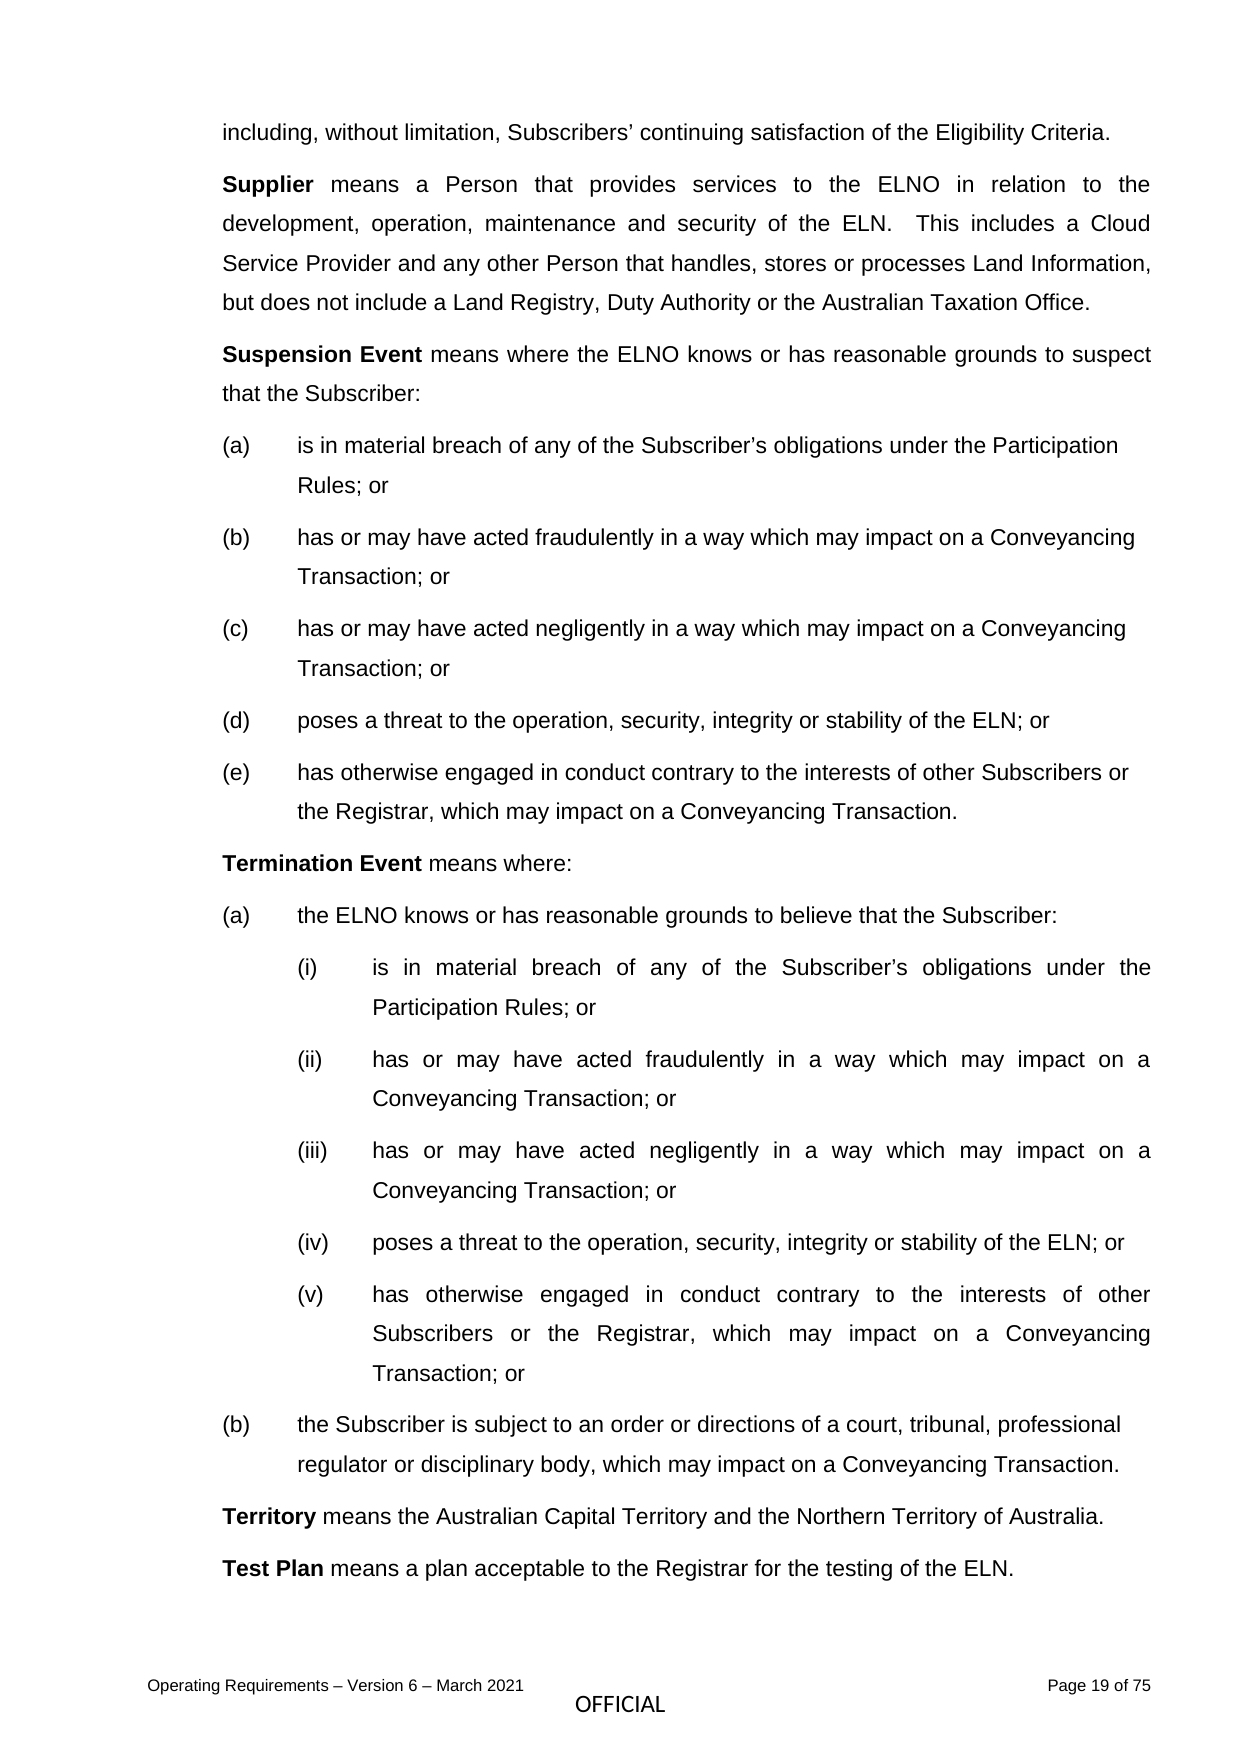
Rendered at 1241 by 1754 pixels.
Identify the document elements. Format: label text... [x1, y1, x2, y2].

subtitle has or may have acted negligently in a way which may impact on a Conveyancing Transaction; or [297, 1137, 1152, 1203]
list the ELNO knows or has reasonable grounds to believe that the Subscriber: [222, 902, 1152, 928]
text Suspension Event means where the ELNO knows or has reasonable grounds to suspect that the Subscriber: [222, 341, 1152, 407]
text Test Plan means a plan acceptable to the Registrar for the testing of the ELN. [222, 1555, 1152, 1581]
subtitle has otherwise engaged in conduct contrary to the interests of other Subscribers or the Registrar, which may impact on a Conveyancing Transaction; or [297, 1281, 1152, 1386]
text has otherwise engaged in conduct contrary to the interests of other Subscribers or the Registrar, which may impact on a Conveyancing Transaction. [222, 759, 1152, 824]
text has or may have acted fraudulently in a way which may impact on a Conveyancing Transaction; or [222, 524, 1152, 590]
subtitle poses a threat to the operation, security, integrity or stability of the ELN; or [297, 1228, 1152, 1255]
text including, without limitation, Subscribers’ continuing satisfaction of the Eligibility Criteria. [222, 118, 1152, 145]
text Supplier means a Person that provides services to the ELNO in relation to the development, operation, maintenance and security of the ELN. This includes a Cloud Service Provider and any other Person that handles, stores or processes Land Information, but does not include a Land Registry, Duty Authority or the Australian Taxation Office. [222, 171, 1152, 315]
list is in material breach of any of the Subscriber’s obligations under the Participation Rules; or [222, 432, 1152, 498]
text Termination Event means where: [222, 850, 1152, 877]
text the Subscriber is subject to an order or directions of a court, tribunal, professional regulator or disciplinary body, which may impact on a Conveyancing Transaction. [222, 1411, 1152, 1477]
subtitle is in material breach of any of the Subscriber’s obligations under the Participation Rules; or [297, 954, 1152, 1020]
subtitle has or may have acted fraudulently in a way which may impact on a Conveyancing Transaction; or [297, 1046, 1152, 1111]
text Territory means the Australian Capital Territory and the Northern Territory of Australia. [222, 1503, 1152, 1529]
text poses a threat to the operation, security, integrity or stability of the ELN; or [222, 707, 1152, 733]
text has or may have acted negligently in a way which may impact on a Conveyancing Transaction; or [222, 615, 1152, 681]
